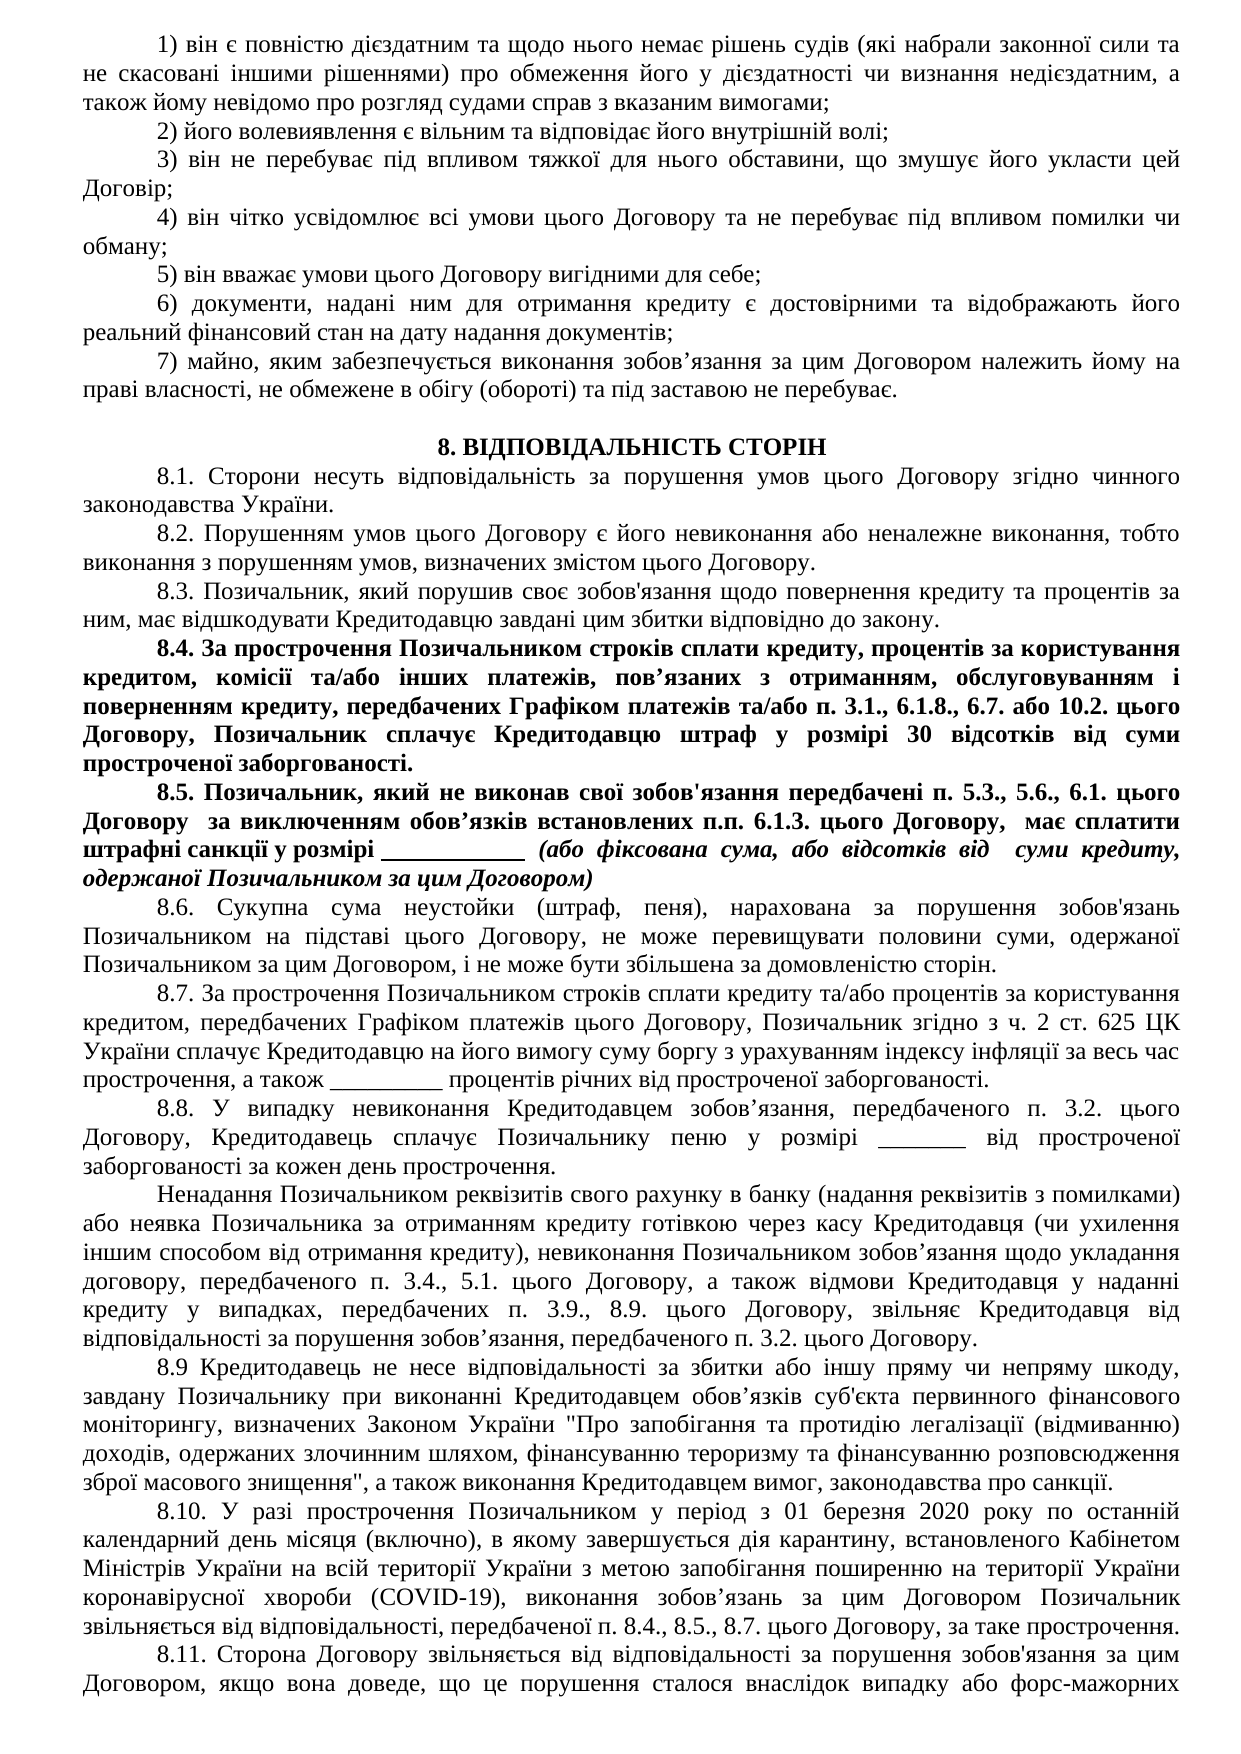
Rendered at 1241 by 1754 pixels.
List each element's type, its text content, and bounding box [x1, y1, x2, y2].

text 8.5. Позичальник, який не виконав свої зобов'язання передбачені п. 5.3., 5.6., 6.1. цього Договору за виключенням обов’язків встановлених п.п. 6.1.3. цього Договору, має сплатити штрафні санкції у розмірі (або фіксована сума, або відсотків від суми кредиту, одержаної Позичальником за цим Договором) [83, 777, 1181, 892]
text 8.9 Кредитодавець не несе відповідальності за збитки або іншу пряму чи непряму шкоду, завдану Позичальнику при виконанні Кредитодавцем обов’язків суб'єкта первинного фінансового моніторингу, визначених Законом України "Про запобігання та протидію легалізації (відмиванню) доходів, одержаних злочинним шляхом, фінансуванню тероризму та фінансуванню розповсюдження зброї масового знищення", а також виконання Кредитодавцем вимог, законодавства про санкції. [83, 1352, 1181, 1496]
text Ненадання Позичальником реквізитів свого рахунку в банку (надання реквізитів з помилками) або неявка Позичальника за отриманням кредиту готівкою через касу Кредитодавця (чи ухилення іншим способом від отримання кредиту), невиконання Позичальником зобов’язання щодо укладання договору, передбаченого п. 3.4., 5.1. цього Договору, а також відмови Кредитодавця у наданні кредиту у випадках, передбачених п. 3.9., 8.9. цього Договору, звільняє Кредитодавця від відповідальності за порушення зобов’язання, передбаченого п. 3.2. цього Договору. [83, 1179, 1181, 1352]
text 8.6. Сукупна сума неустойки (штраф, пеня), нарахована за порушення зобов'язань Позичальником на підставі цього Договору, не може перевищувати половини суми, одержаної Позичальником за цим Договором, і не може бути збільшена за домовленістю сторін. [83, 892, 1181, 978]
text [83, 1639, 1181, 1697]
text 1) він є повністю дієздатним та щодо нього немає рішень судів (які набрали законної сили та не скасовані іншими рішеннями) про обмеження його у дієздатності чи визнання недієздатним, а також йому невідомо про розгляд судами справ з вказаним вимогами; [83, 29, 1181, 116]
text 8.10. У разі прострочення Позичальником у період з 01 березня 2020 року по останній календарний день місяця (включно), в якому завершується дія карантину, встановленого Кабінетом Міністрів України на всій території України з метою запобігання поширенню на території України коронавірусної хвороби (COVID-19), виконання зобов’язань за цим Договором Позичальник звільняється від відповідальності, передбаченої п. 8.4., 8.5., 8.7. цього Договору, за таке прострочення. [83, 1496, 1181, 1639]
text 2) його волевиявлення є вільним та відповідає його внутрішній волі; [83, 116, 1181, 144]
text 8.3. Позичальник, який порушив своє зобов'язання щодо повернення кредиту та процентів за ним, має відшкодувати Кредитодавцю завдані цим збитки відповідно до закону. [83, 576, 1181, 633]
text 8.7. За прострочення Позичальником строків сплати кредиту та/або процентів за користування кредитом, передбачених Графіком платежів цього Договору, Позичальник згідно з ч. 2 ст. 625 ЦК України сплачує Кредитодавцю на його вимогу суму боргу з урахуванням індексу інфляції за весь час прострочення, а також _________ процентів річних від простроченої заборгованості. [83, 978, 1181, 1093]
text 8.2. Порушенням умов цього Договору є його невиконання або неналежне виконання, тобто виконання з порушенням умов, визначених змістом цього Договору. [83, 518, 1181, 576]
text 6) документи, надані ним для отримання кредиту є достовірними та відображають його реальний фінансовий стан на дату надання документів; [83, 288, 1181, 346]
text 7) майно, яким забезпечується виконання зобов’язання за цим Договором належить йому на праві власності, не обмежене в обігу (обороті) та під заставою не перебуває. [83, 346, 1181, 403]
text 8. ВIДПОВIДАЛЬНIСТЬ СТОРIН [83, 432, 1181, 461]
text 8.8. У випадку невиконання Кредитодавцем зобов’язання, передбаченого п. 3.2. цього Договору, Кредитодавець сплачує Позичальнику пеню у розмірі _______ від простроченої заборгованості за кожен день прострочення. [83, 1093, 1181, 1179]
text 8.1. Сторони несуть відповідальність за порушення умов цього Договору згідно чинного законодавства України. [83, 461, 1181, 518]
text 4) він чітко усвідомлює всі умови цього Договору та не перебуває під впливом помилки чи обману; [83, 202, 1181, 259]
text 5) він вважає умови цього Договору вигідними для себе; [83, 259, 1181, 288]
text 3) він не перебуває під впливом тяжкої для нього обставини, що змушує його укласти цей Договір; [83, 144, 1181, 202]
text 8.4. За прострочення Позичальником строків сплати кредиту, процентів за користування кредитом, комісії та/або інших платежів, пов’язаних з отриманням, обслуговуванням і поверненням кредиту, передбачених Графіком платежів та/або п. 3.1., 6.1.8., 6.7. або 10.2. цього Договору, Позичальник сплачує Кредитодавцю штраф у розмірі 30 відсотків від суми простроченої заборгованості. [83, 633, 1181, 777]
